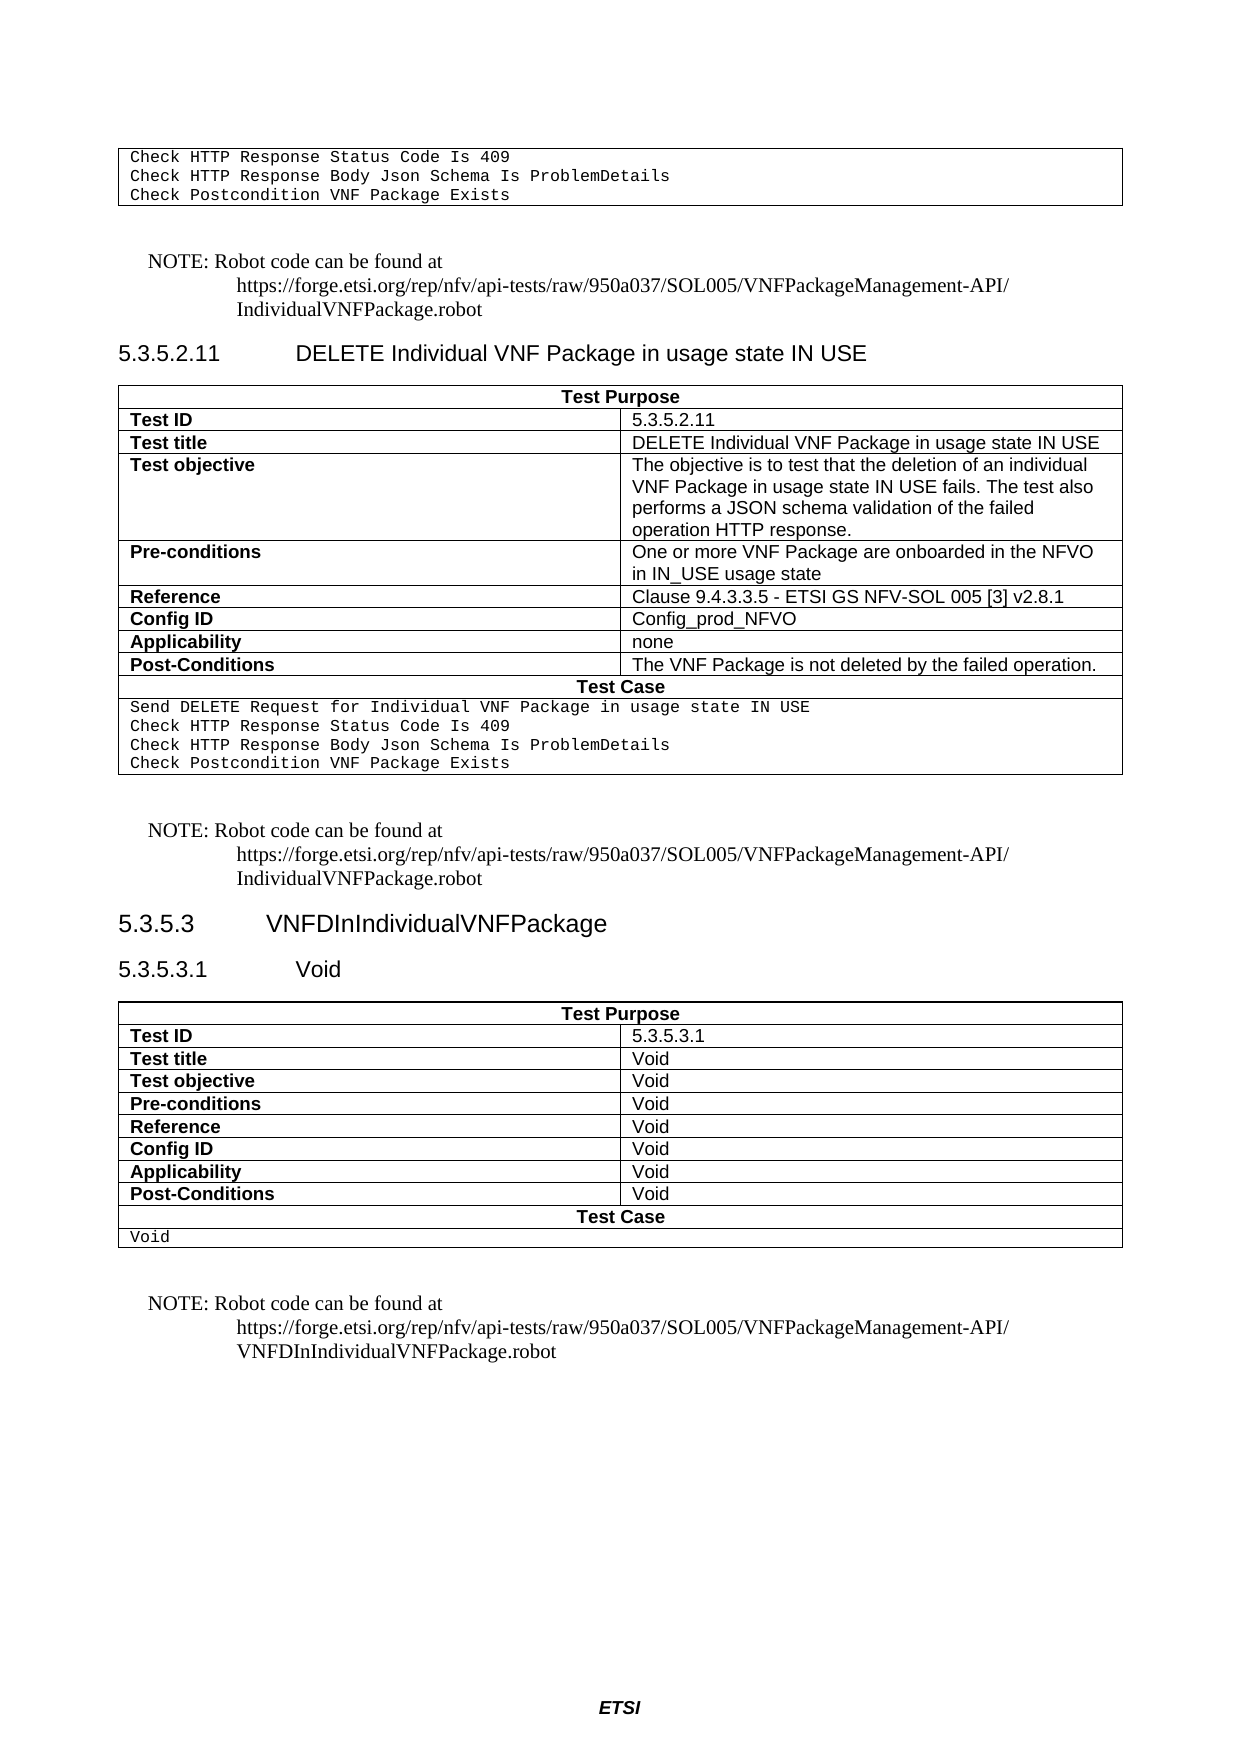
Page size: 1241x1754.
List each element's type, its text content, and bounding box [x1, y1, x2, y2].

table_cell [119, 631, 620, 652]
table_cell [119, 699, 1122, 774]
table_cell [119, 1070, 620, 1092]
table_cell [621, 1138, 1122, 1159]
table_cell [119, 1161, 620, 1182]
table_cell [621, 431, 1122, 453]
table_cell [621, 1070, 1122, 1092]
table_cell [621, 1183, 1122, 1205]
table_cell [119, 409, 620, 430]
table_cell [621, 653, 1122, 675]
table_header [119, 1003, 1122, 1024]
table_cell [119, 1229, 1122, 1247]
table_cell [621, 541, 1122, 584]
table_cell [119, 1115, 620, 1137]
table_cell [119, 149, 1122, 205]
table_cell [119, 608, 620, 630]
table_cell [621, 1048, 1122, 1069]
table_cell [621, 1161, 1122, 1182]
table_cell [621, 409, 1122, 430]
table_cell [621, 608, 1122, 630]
subtitle 5.3.5.3.1 Void [118, 956, 1122, 983]
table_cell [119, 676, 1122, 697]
subtitle 5.3.5.2.11 DELETE Individual VNF Package in usage state IN USE [118, 340, 1122, 366]
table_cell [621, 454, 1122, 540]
subtitle 5.3.5.3 VNFDInIndividualVNFPackage [118, 909, 1122, 937]
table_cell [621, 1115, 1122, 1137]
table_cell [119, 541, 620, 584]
text NOTE: Robot code can be found at https://forge.etsi.org/rep/nfv/api-tests/raw/950a037/SOL005/VNFPackageManagement-API/IndividualVNFPackage.robot [148, 818, 1122, 890]
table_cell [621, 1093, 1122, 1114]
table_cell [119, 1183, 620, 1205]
text NOTE: Robot code can be found at https://forge.etsi.org/rep/nfv/api-tests/raw/950a037/SOL005/VNFPackageManagement-API/IndividualVNFPackage.robot [148, 249, 1122, 321]
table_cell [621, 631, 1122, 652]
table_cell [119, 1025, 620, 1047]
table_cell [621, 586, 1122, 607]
text NOTE: Robot code can be found at https://forge.etsi.org/rep/nfv/api-tests/raw/950a037/SOL005/VNFPackageManagement-API/VNFDInIndividualVNFPackage.robot [148, 1291, 1122, 1363]
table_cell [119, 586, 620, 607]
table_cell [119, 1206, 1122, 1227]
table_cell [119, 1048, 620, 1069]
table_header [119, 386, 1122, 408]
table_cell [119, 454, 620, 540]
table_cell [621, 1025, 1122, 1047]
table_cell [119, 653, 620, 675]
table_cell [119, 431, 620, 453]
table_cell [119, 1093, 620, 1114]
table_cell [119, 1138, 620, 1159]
